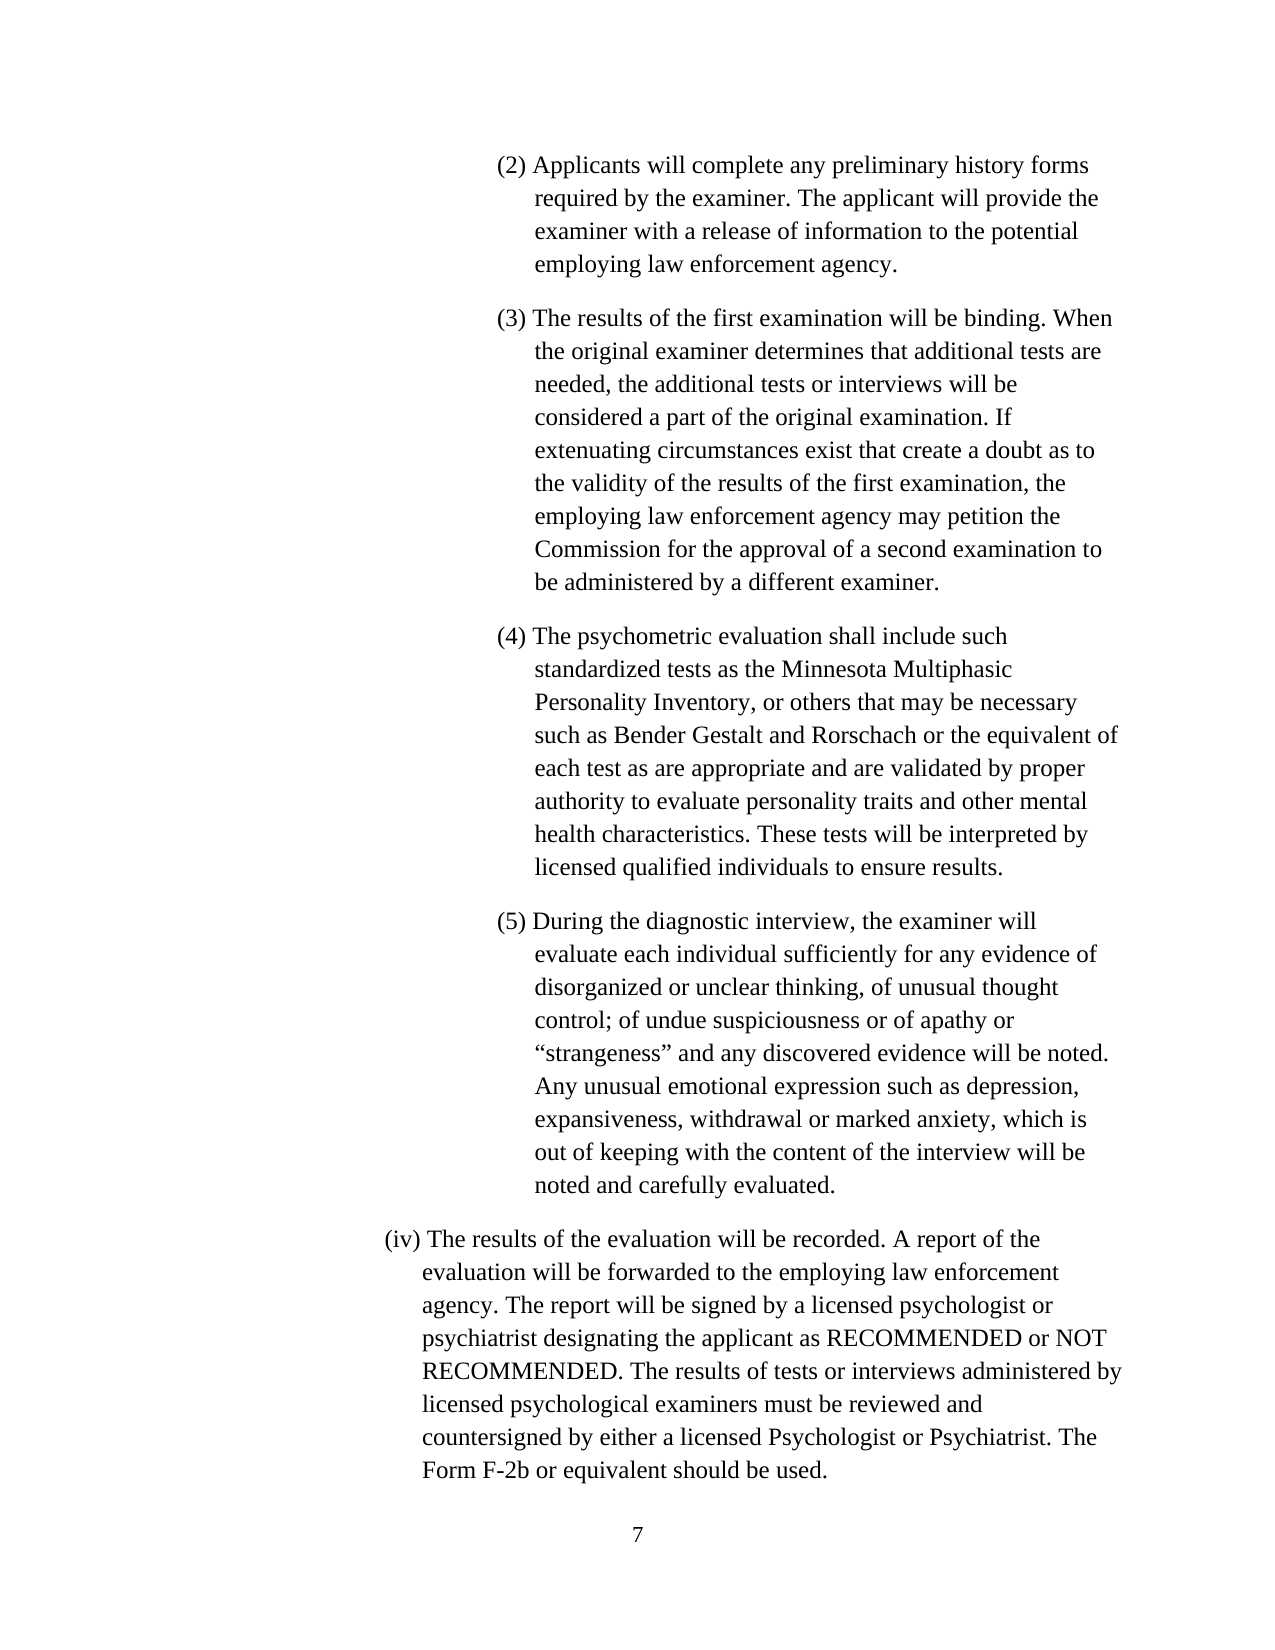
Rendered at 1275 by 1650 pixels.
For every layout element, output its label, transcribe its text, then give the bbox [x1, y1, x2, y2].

text (3) The results of the first examination will be binding. When the original examiner determines that additional tests are needed, the additional tests or interviews will be considered a part of the original examination. If extenuating circumstances exist that create a doubt as to the validity of the results of the first examination, the employing law enforcement agency may petition the Commission for the approval of a second examination to be administered by a different examiner. [497, 303, 1125, 596]
text (2) Applicants will complete any preliminary history forms required by the examiner. The applicant will provide the examiner with a release of information to the potential employing law enforcement agency. [497, 150, 1125, 278]
text (iv) The results of the evaluation will be recorded. A report of the evaluation will be forwarded to the employing law enforcement agency. The report will be signed by a licensed psychologist or psychiatrist designating the applicant as RECOMMENDED or NOT RECOMMENDED. The results of tests or interviews administered by licensed psychological examiners must be reviewed and countersigned by either a licensed Psychologist or Psychiatrist. The Form F-2b or equivalent should be used. [384, 1224, 1125, 1484]
text (4) The psychometric evaluation shall include such standardized tests as the Minnesota Multiphasic Personality Inventory, or others that may be necessary such as Bender Gestalt and Rorschach or the equivalent of each test as are appropriate and are validated by proper authority to evaluate personality traits and other mental health characteristics. These tests will be interpreted by licensed qualified individuals to ensure results. [497, 621, 1125, 881]
text (5) During the diagnostic interview, the examiner will evaluate each individual sufficiently for any evidence of disorganized or unclear thinking, of unusual thought control; of undue suspiciousness or of apathy or “strangeness” and any discovered evidence will be noted. Any unusual emotional expression such as depression, expansiveness, withdrawal or marked anxiety, which is out of keeping with the content of the interview will be noted and carefully evaluated. [497, 906, 1125, 1199]
